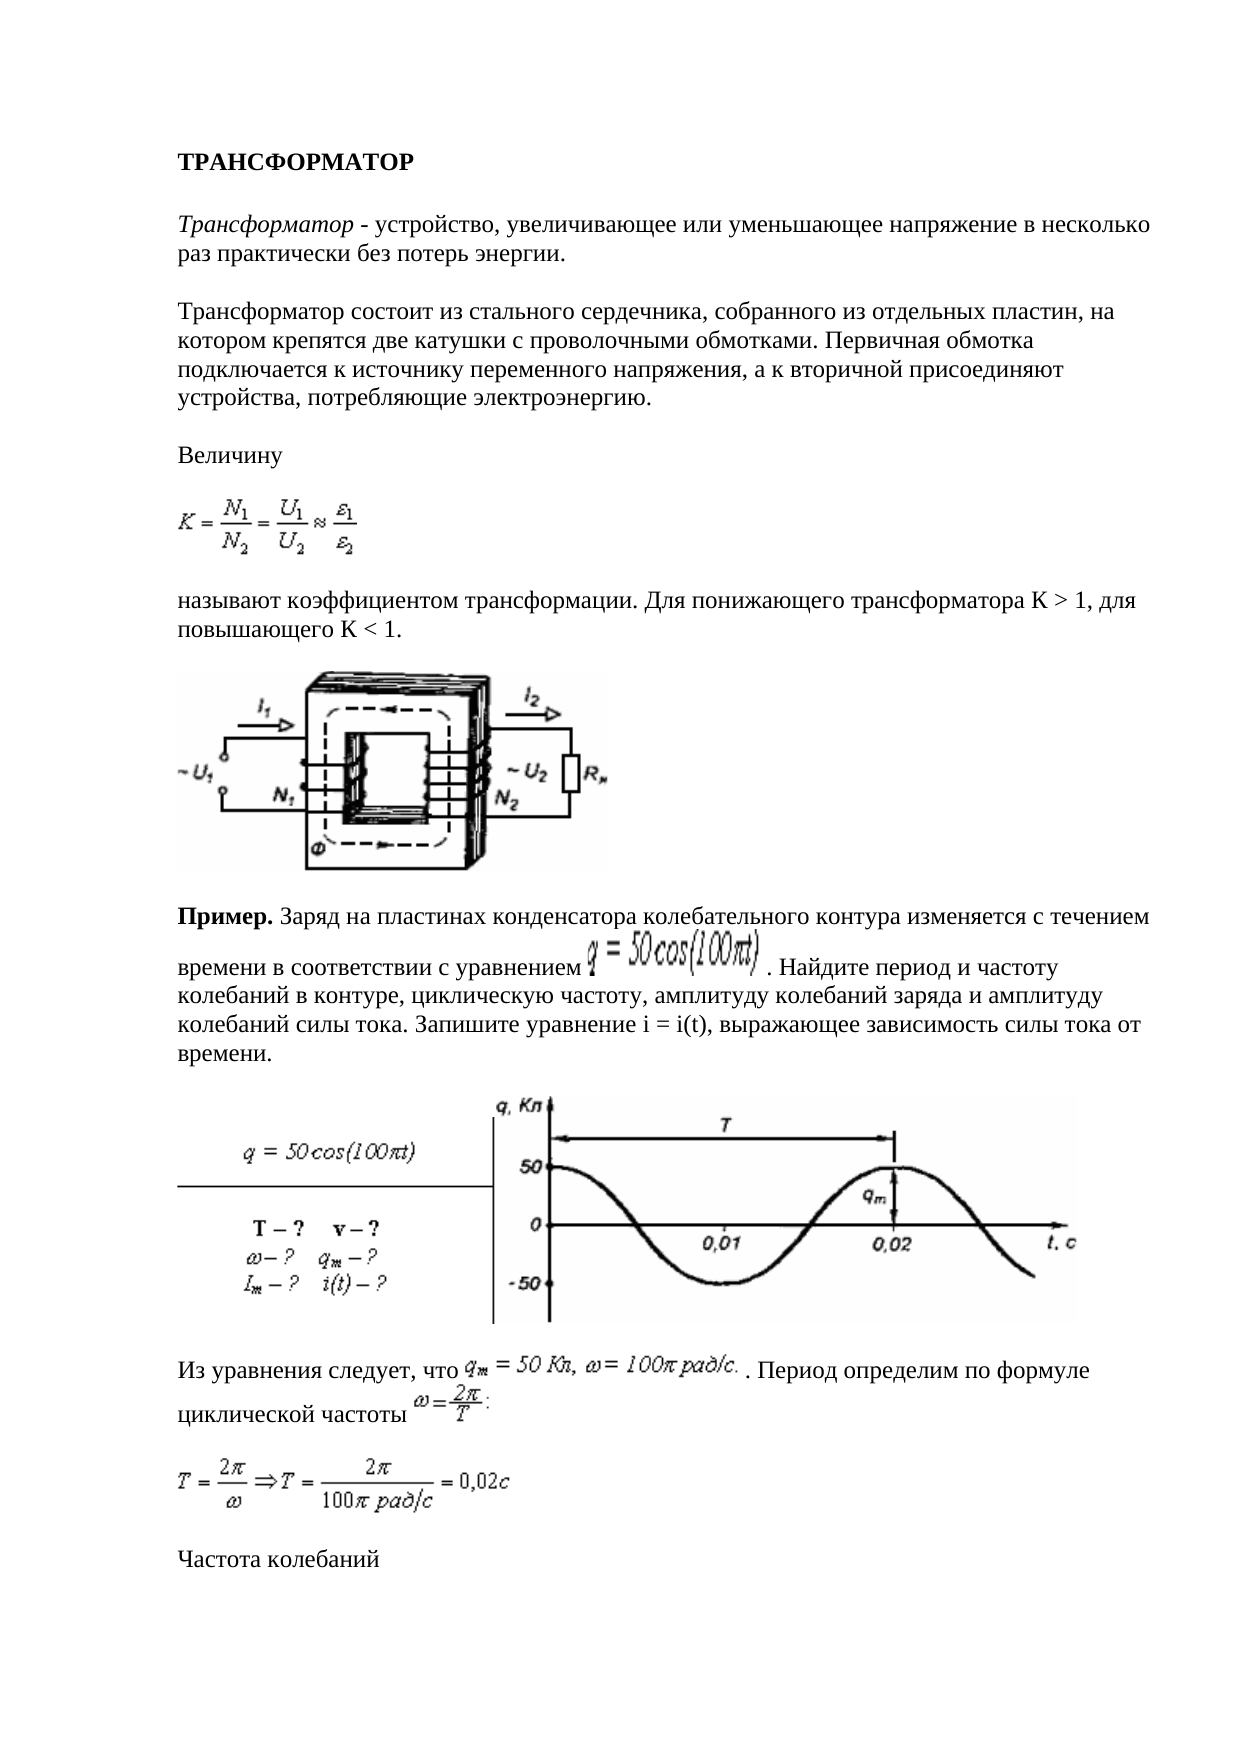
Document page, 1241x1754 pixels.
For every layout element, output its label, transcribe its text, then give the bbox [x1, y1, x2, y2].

text Из уравнения следует, что . Период определим по формуле циклической частоты [177, 1353, 1152, 1428]
text Трансформатор - устройство, увеличивающее или уменьшающее напряжение в несколько раз практически без потерь энергии. [177, 209, 1152, 267]
text Величину [177, 440, 1152, 469]
picture [177, 498, 357, 556]
text Частота колебаний [177, 1544, 1152, 1573]
picture [177, 1457, 510, 1516]
picture [177, 1096, 1078, 1324]
text Трансформатор состоит из стального сердечника, собранного из отдельных пластин, на котором крепятся две катушки с проволочными обмотками. Первичная обмотка подключается к источнику переменного напряжения, а к вторичной присоединяют устройства, потребляющие электроэнергию. [177, 296, 1152, 411]
picture [413, 1383, 492, 1423]
text ТРАНСФОРМАТОР [177, 147, 1152, 176]
text называют коэффициентом трансформации. Для понижающего трансформатора К > 1, для повышающего К < 1. [177, 585, 1152, 643]
text Пример. Заряд на пластинах конденсатора колебательного контура изменяется с течением времени в соответствии с уравнением . Найдите период и частоту колебаний в контуре, циклическую частоту, амплитуду колебаний заряда и амплитуду колебаний силы тока. Запишите уравнение i = i(t), выражающее зависимость силы тока от времени. [177, 901, 1152, 1067]
picture [177, 671, 609, 872]
picture [587, 929, 760, 976]
picture [464, 1353, 739, 1379]
